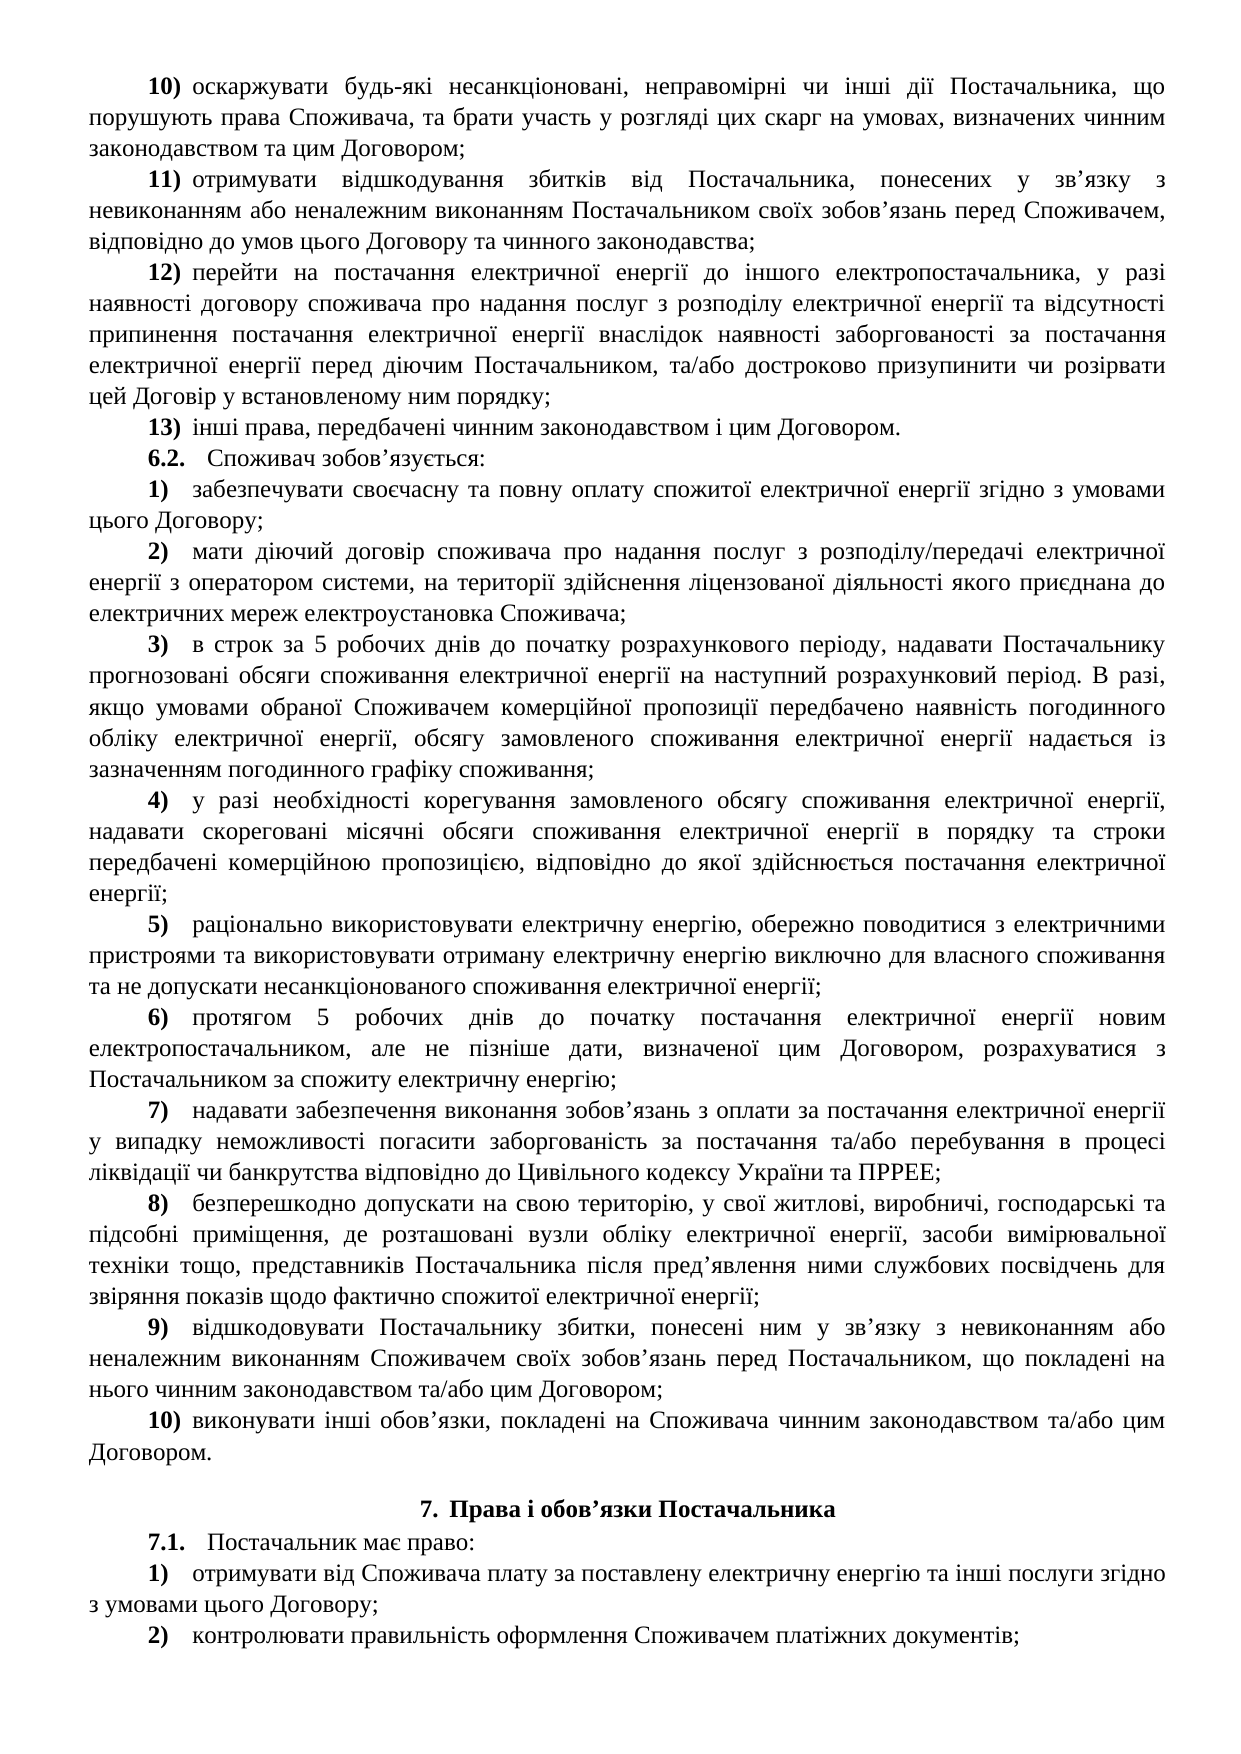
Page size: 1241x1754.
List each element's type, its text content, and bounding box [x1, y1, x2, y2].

list мати діючий договір споживача про надання послуг з розподілу/передачі електричної енергії з оператором системи, на території здійснення ліцензованої діяльності якого приєднана до електричних мереж електроустановка Споживача; [89, 536, 1167, 627]
list безперешкодно допускати на свою територію, у свої житлові, виробничі, господарські та підсобні приміщення, де розташовані вузли обліку електричної енергії, засоби вимірювальної техніки тощо, представників Постачальника після пред’явлення ними службових посвідчень для звіряння показів щодо фактично спожитої електричної енергії; [89, 1188, 1167, 1310]
list виконувати інші обов’язки, покладені на Споживача чинним законодавством та/або цим Договором. [89, 1406, 1167, 1465]
list раціонально використовувати електричну енергію, обережно поводитися з електричними пристроями та використовувати отриману електричну енергію виключно для власного споживання та не допускати несанкціонованого споживання електричної енергії; [89, 909, 1167, 1000]
list контролювати правильність оформлення Споживачем платіжних документів; [89, 1620, 1167, 1649]
list протягом 5 робочих днів до початку постачання електричної енергії новим електропостачальником, але не пізніше дати, визначеної цим Договором, розрахуватися з Постачальником за спожиту електричну енергію; [89, 1002, 1167, 1093]
list Споживач зобов’язується: [89, 443, 1167, 472]
list інші права, передбачені чинним законодавством і цим Договором. [89, 412, 1167, 441]
list перейти на постачання електричної енергії до іншого електропостачальника, у разі наявності договору споживача про надання послуг з розподілу електричної енергії та відсутності припинення постачання електричної енергії внаслідок наявності заборгованості за постачання електричної енергії перед діючим Постачальником, та/або достроково призупинити чи розірвати цей Договір у встановленому ним порядку; [89, 257, 1167, 410]
list забезпечувати своєчасну та повну оплату спожитої електричної енергії згідно з умовами цього Договору; [89, 474, 1167, 534]
list Права і обов’язки Постачальника [89, 1494, 1167, 1523]
list оскаржувати будь-які несанкціоновані, неправомірні чи інші дії Постачальника, що порушують права Споживача, та брати участь у розгляді цих скарг на умовах, визначених чинним законодавством та цим Договором; [89, 71, 1167, 162]
list в строк за 5 робочих днів до початку розрахункового періоду, надавати Постачальнику прогнозовані обсяги споживання електричної енергії на наступний розрахунковий період. В разі, якщо умовами обраної Споживачем комерційної пропозиції передбачено наявність погодинного обліку електричної енергії, обсягу замовленого споживання електричної енергії надається із зазначенням погодинного графіку споживання; [89, 629, 1167, 782]
list відшкодовувати Постачальнику збитки, понесені ним у зв’язку з невиконанням або неналежним виконанням Споживачем своїх зобов’язань перед Постачальником, що покладені на нього чинним законодавством та/або цим Договором; [89, 1312, 1167, 1403]
list надавати забезпечення виконання зобов’язань з оплати за постачання електричної енергії у випадку неможливості погасити заборгованість за постачання та/або перебування в процесі ліквідації чи банкрутства відповідно до Цивільного кодексу України та ПРРЕЕ; [89, 1095, 1167, 1186]
list отримувати від Споживача плату за поставлену електричну енергію та інші послуги згідно з умовами цього Договору; [89, 1558, 1167, 1618]
list Постачальник має право: [89, 1527, 1167, 1556]
list отримувати відшкодування збитків від Постачальника, понесених у зв’язку з невиконанням або неналежним виконанням Постачальником своїх зобов’язань перед Споживачем, відповідно до умов цього Договору та чинного законодавства; [89, 164, 1167, 255]
list у разі необхідності корегування замовленого обсягу споживання електричної енергії, надавати скореговані місячні обсяги споживання електричної енергії в порядку та строки передбачені комерційною пропозицією, відповідно до якої здійснюється постачання електричної енергії; [89, 785, 1167, 907]
